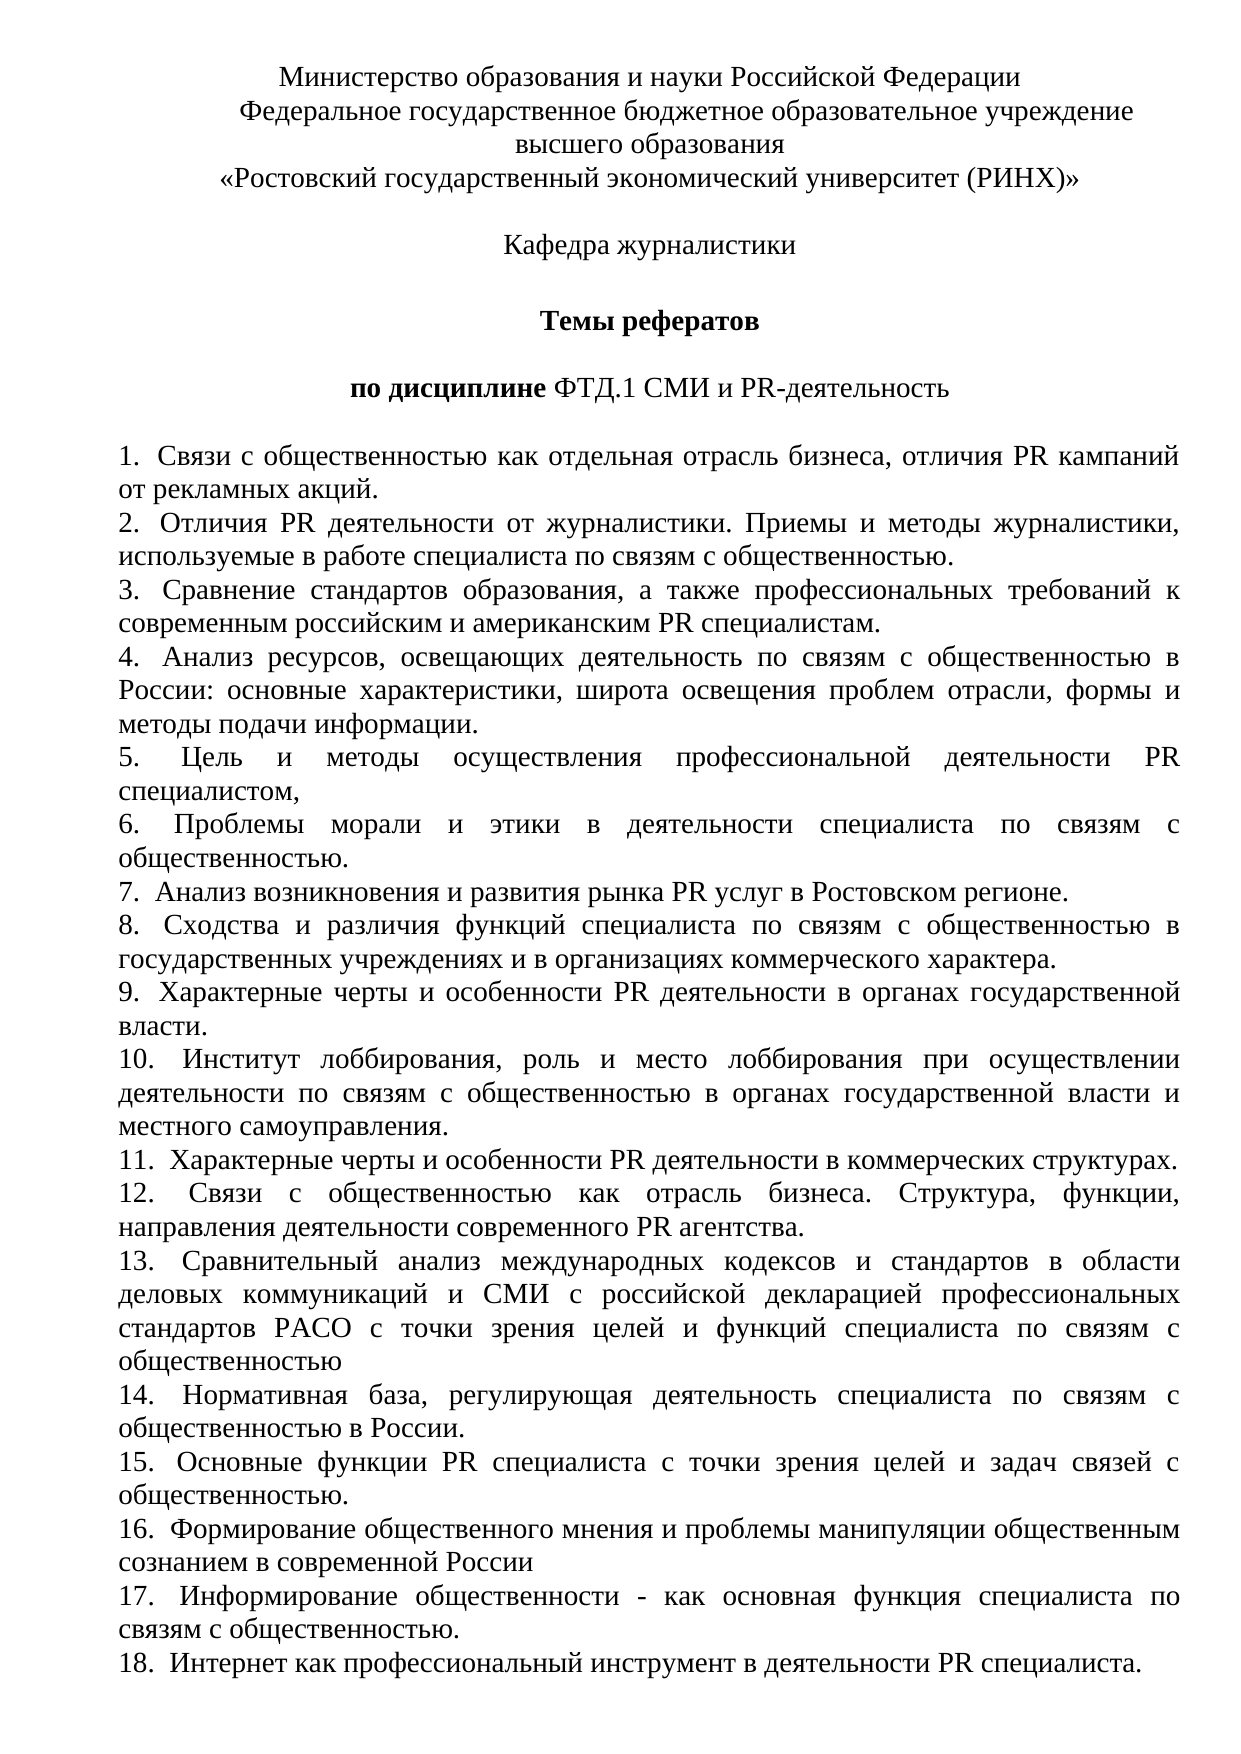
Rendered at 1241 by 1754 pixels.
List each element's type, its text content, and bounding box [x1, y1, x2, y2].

text Кафедра журналистики [118, 227, 1181, 260]
text Темы рефератов [118, 303, 1181, 337]
text 4. Анализ ресурсов, освещающих деятельность по связям с общественностью в России: основные характеристики, широта освещения проблем отрасли, формы и методы подачи информации. [118, 639, 1181, 739]
text 5. Цель и методы осуществления профессиональной деятельности PR специалистом, [118, 739, 1181, 807]
text 9. Характерные черты и особенности PR деятельности в органах государственной власти. [118, 974, 1181, 1041]
text 1. Связи с общественностью как отдельная отрасль бизнеса, отличия PR кампаний от рекламных акций. [118, 438, 1181, 505]
text Министерство образования и науки Российской Федерации [118, 59, 1181, 93]
text 2. Отличия PR деятельности от журналистики. Приемы и методы журналистики, используемые в работе специалиста по связям с общественностью. [118, 505, 1181, 572]
text по дисциплине ФТД.1 СМИ и PR-деятельность [118, 371, 1181, 404]
text 7. Анализ возникновения и развития рынка PR услуг в Ростовском регионе. [118, 874, 1181, 907]
text 12. Связи с общественностью как отрасль бизнеса. Структура, функции, направления деятельности современного PR агентства. [118, 1176, 1181, 1243]
text «Ростовский государственный экономический университет (РИНХ)» [118, 160, 1181, 193]
text 11. Характерные черты и особенности PR деятельности в коммерческих структурах. [118, 1142, 1181, 1176]
text 18. Интернет как профессиональный инструмент в деятельности PR специалиста. [118, 1645, 1181, 1679]
text 8. Сходства и различия функций специалиста по связям с общественностью в государственных учреждениях и в организациях коммерческого характера. [118, 907, 1181, 974]
text 10. Институт лоббирования, роль и место лоббирования при осуществлении деятельности по связям с общественностью в органах государственной власти и местного самоуправления. [118, 1041, 1181, 1142]
text 17. Информирование общественности - как основная функция специалиста по связям с общественностью. [118, 1578, 1181, 1645]
text Федеральное государственное бюджетное образовательное учреждение высшего образования [118, 93, 1181, 160]
text 14. Нормативная база, регулирующая деятельность специалиста по связям с общественностью в России. [118, 1377, 1181, 1444]
text 15. Основные функции PR специалиста с точки зрения целей и задач связей с общественностью. [118, 1444, 1181, 1511]
text 16. Формирование общественного мнения и проблемы манипуляции общественным сознанием в современной России [118, 1511, 1181, 1578]
text 3. Сравнение стандартов образования, а также профессиональных требований к современным российским и американским PR специалистам. [118, 572, 1181, 639]
text 6. Проблемы морали и этики в деятельности специалиста по связям с общественностью. [118, 807, 1181, 874]
text 13. Сравнительный анализ международных кодексов и стандартов в области деловых коммуникаций и СМИ с российской декларацией профессиональных стандартов РАСО с точки зрения целей и функций специалиста по связям с общественностью [118, 1243, 1181, 1377]
